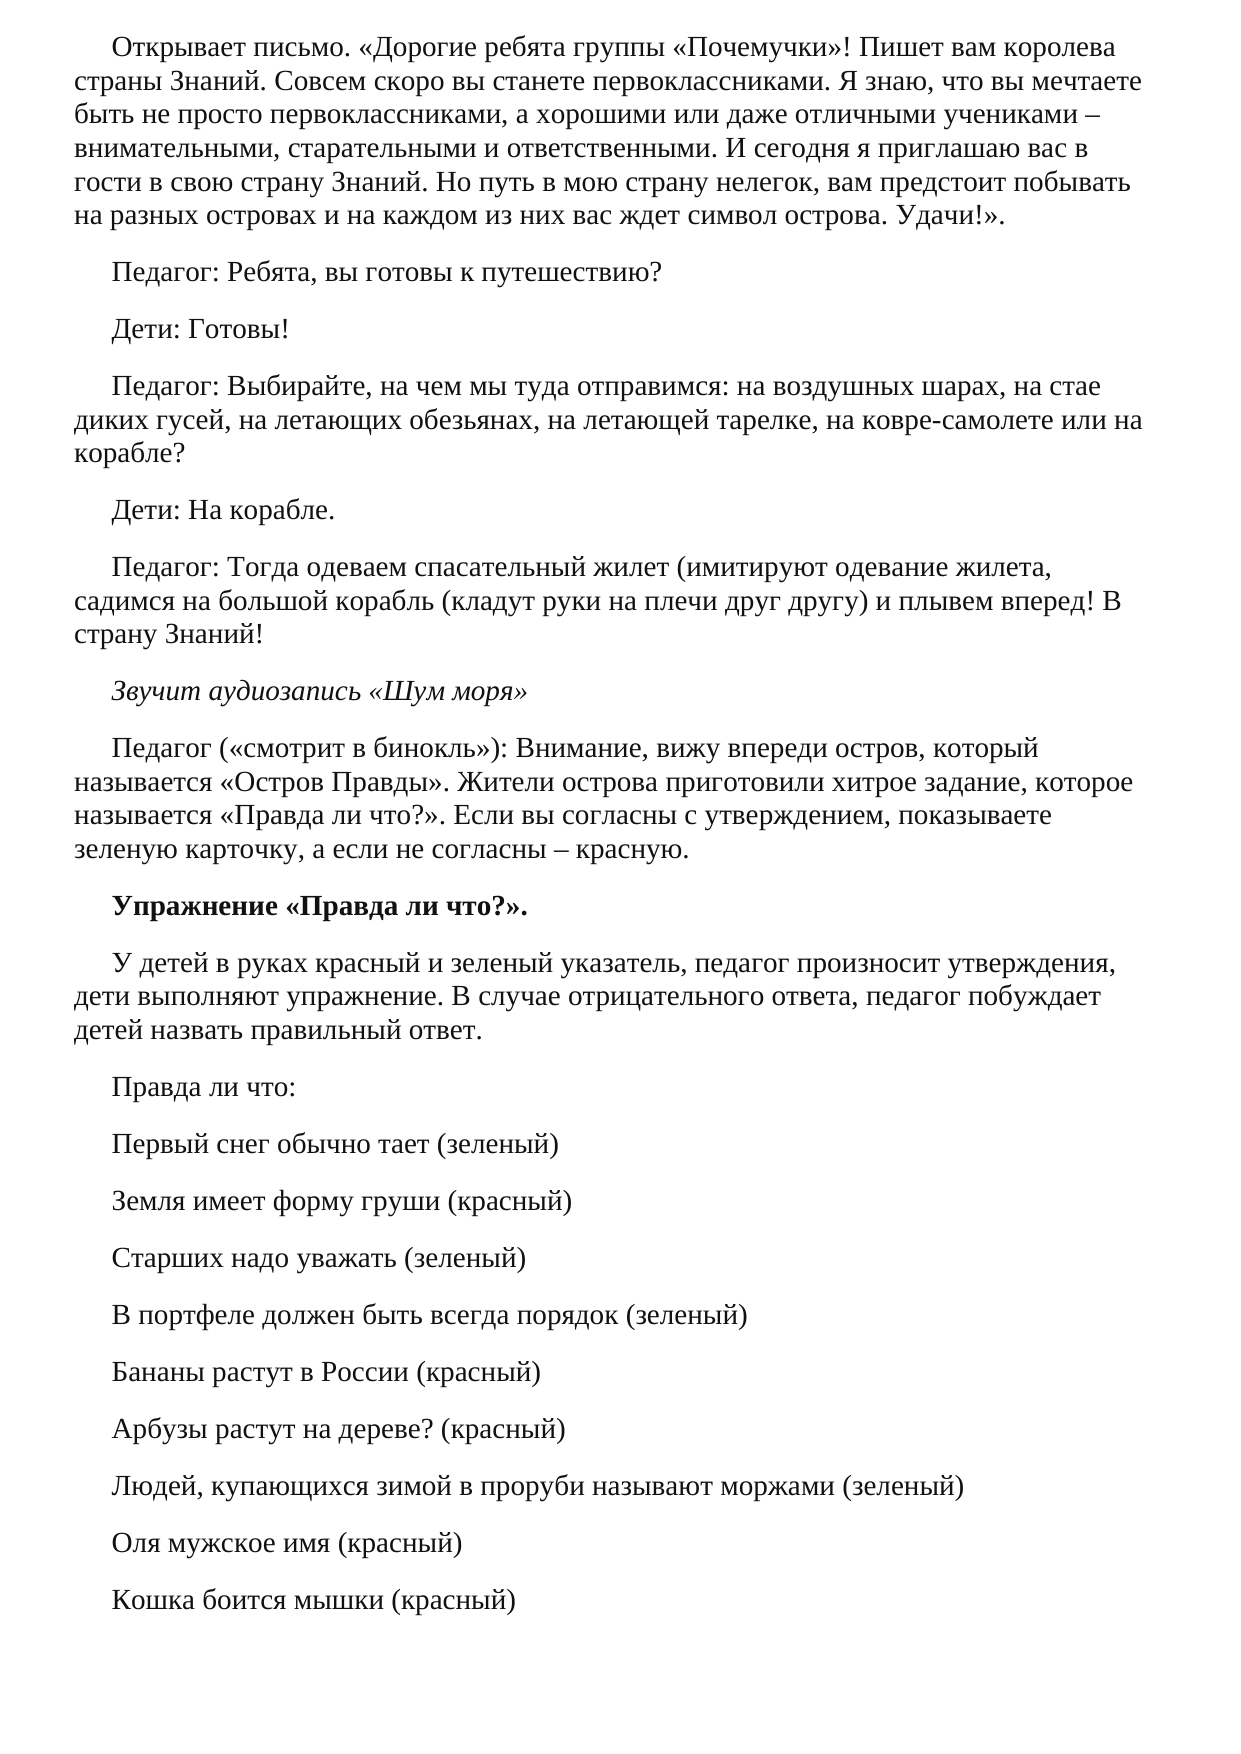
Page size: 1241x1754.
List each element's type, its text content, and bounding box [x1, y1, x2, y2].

text Арбузы растут на дереве? (красный) [74, 1411, 1152, 1444]
text Земля имеет форму груши (красный) [74, 1183, 1152, 1216]
text Старших надо уважать (зеленый) [74, 1240, 1152, 1273]
text Правда ли что: [74, 1069, 1152, 1102]
text У детей в руках красный и зеленый указатель, педагог произносит утверждения, дети выполняют упражнение. В случае отрицательного ответа, педагог побуждает детей назвать правильный ответ. [74, 945, 1152, 1046]
text Кошка боится мышки (красный) [74, 1582, 1152, 1615]
text Педагог («смотрит в бинокль»): Внимание, вижу впереди остров, который называется «Остров Правды». Жители острова приготовили хитрое задание, которое называется «Правда ли что?». Если вы согласны с утверждением, показываете зеленую карточку, а если не согласны – красную. [74, 730, 1152, 864]
text Оля мужское имя (красный) [74, 1525, 1152, 1558]
text Дети: На корабле. [74, 492, 1152, 526]
text Звучит аудиозапись «Шум моря» [74, 673, 1152, 707]
text Людей, купающихся зимой в проруби называют моржами (зеленый) [74, 1468, 1152, 1501]
text Бананы растут в России (красный) [74, 1354, 1152, 1387]
text Педагог: Ребята, вы готовы к путешествию? [74, 254, 1152, 288]
text Первый снег обычно тает (зеленый) [74, 1126, 1152, 1159]
text Упражнение «Правда ли что?». [74, 888, 1152, 921]
text В портфеле должен быть всегда порядок (зеленый) [74, 1297, 1152, 1330]
text Дети: Готовы! [74, 311, 1152, 345]
text Педагог: Выбирайте, на чем мы туда отправимся: на воздушных шарах, на стае диких гусей, на летающих обезьянах, на летающей тарелке, на ковре-самолете или на корабле? [74, 368, 1152, 469]
text Педагог: Тогда одеваем спасательный жилет (имитируют одевание жилета, садимся на большой корабль (кладут руки на плечи друг другу) и плывем вперед! В страну Знаний! [74, 549, 1152, 650]
text Открывает письмо. «Дорогие ребята группы «Почемучки»! Пишет вам королева страны Знаний. Совсем скоро вы станете первоклассниками. Я знаю, что вы мечтаете быть не просто первоклассниками, а хорошими или даже отличными учениками – внимательными, старательными и ответственными. И сегодня я приглашаю вас в гости в свою страну Знаний. Но путь в мою страну нелегок, вам предстоит побывать на разных островах и на каждом из них вас ждет символ острова. Удачи!». [74, 29, 1152, 231]
